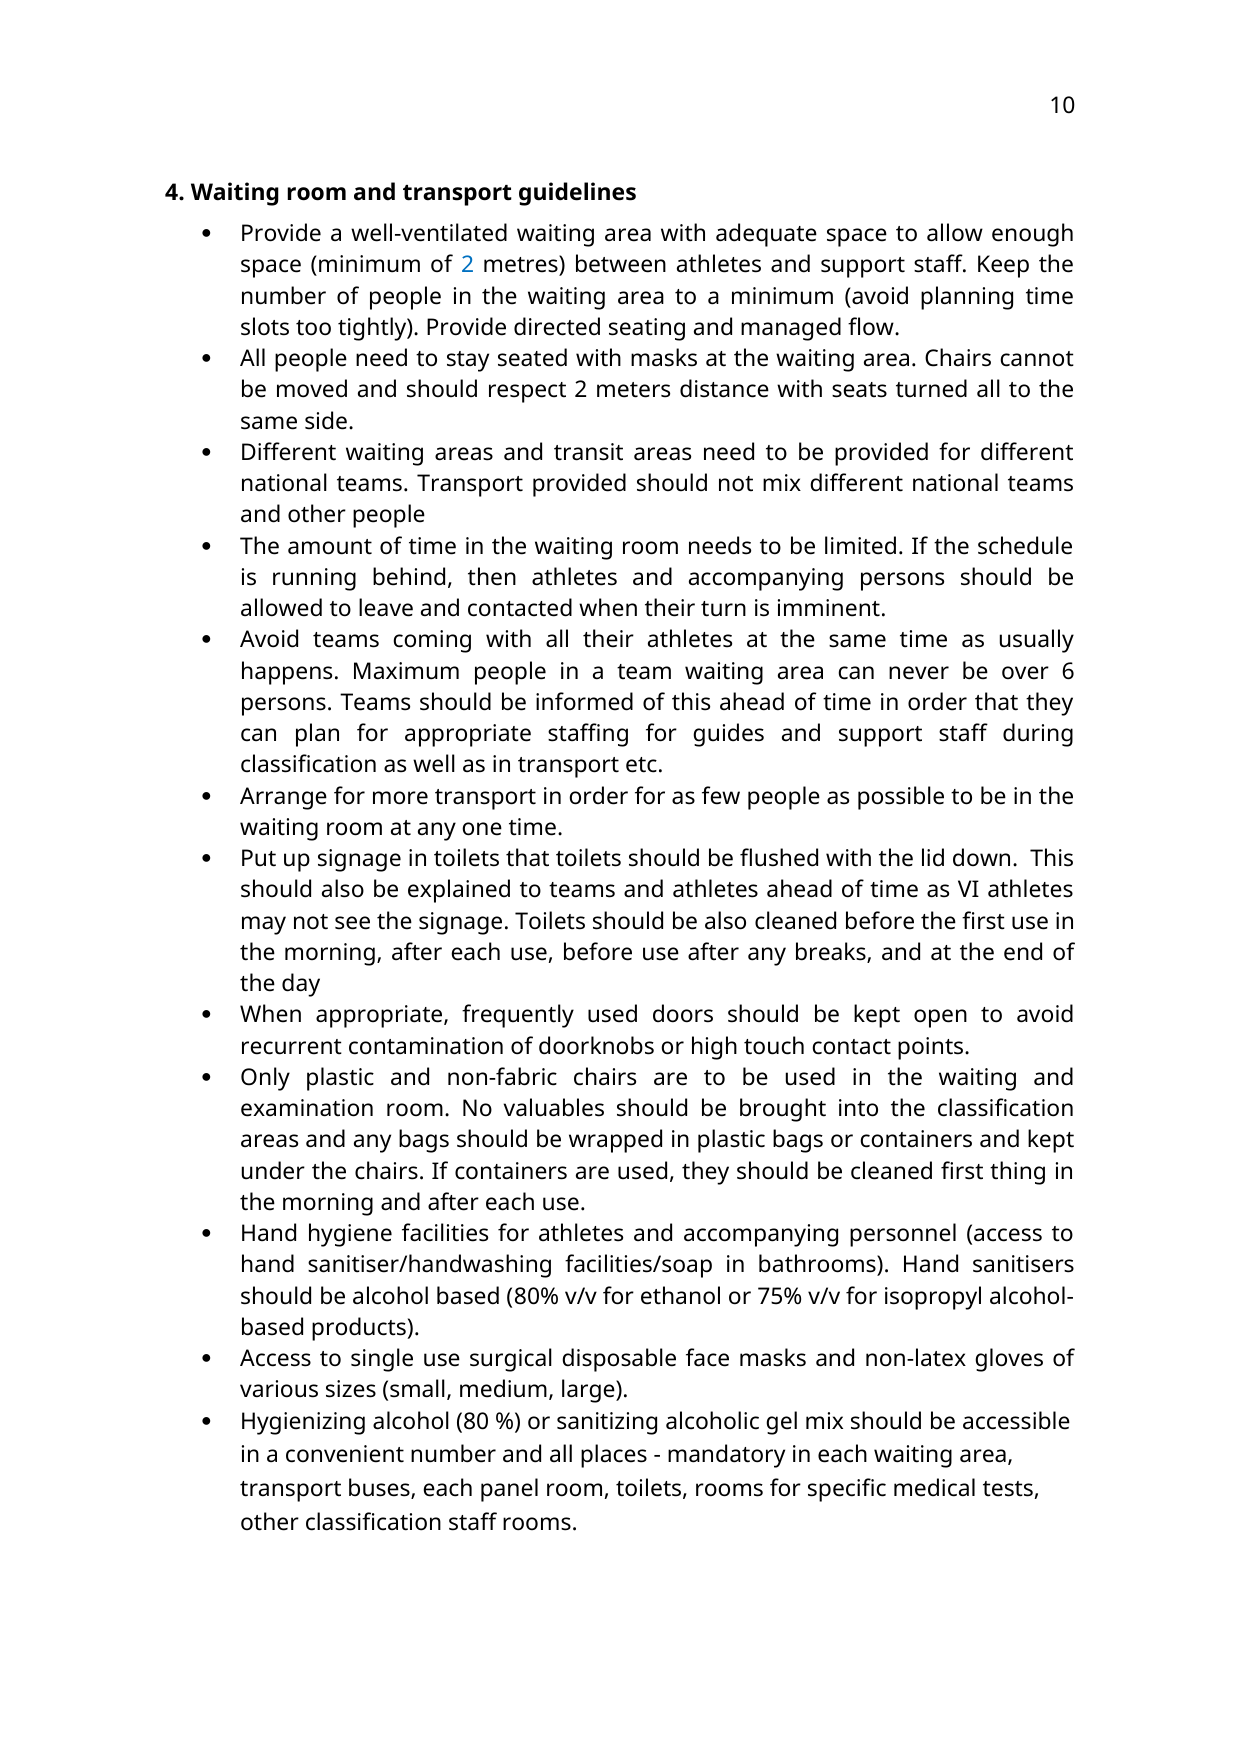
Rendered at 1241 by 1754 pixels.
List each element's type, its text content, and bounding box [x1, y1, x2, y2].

list Provide a well-ventilated waiting area with adequate space to allow enough space (minimum of 2 metres) between athletes and support staff. Keep the number of people in the waiting area to a minimum (avoid planning time slots too tightly). Provide directed seating and managed flow. [202, 217, 1075, 342]
list Only plastic and non-fabric chairs are to be used in the waiting and examination room. No valuables should be brought into the classification areas and any bags should be wrapped in plastic bags or containers and kept under the chairs. If containers are used, they should be cleaned first thing in the morning and after each use. [202, 1275, 1075, 1432]
list The amount of time in the waiting room needs to be limited. If the schedule is running behind, then athletes and accompanying persons should be allowed to leave and contacted when their turn is imminent. [202, 617, 1075, 711]
list Different waiting areas and transit areas need to be provided for different national teams. Transport provided should not mix different national teams and other people [202, 494, 1075, 588]
list When appropriate, frequently used doors should be kept open to avoid recurrent contamination of doorknobs or high touch contact points. [202, 1184, 1075, 1246]
list Arrange for more transport in order for as few people as possible to be in the waiting room at any one time. [202, 907, 1075, 969]
list Put up signage in toilets that toilets should be flushed with the lid down. This should also be explained to teams and athletes ahead of time as VI athletes may not see the signage. Toilets should be also cleaned before the first use in the morning, after each use, before use after any breaks, and at the end of the day [202, 998, 1075, 1154]
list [202, 1442, 1075, 1504]
list All people need to stay seated with masks at the waiting area. Chairs cannot be moved and should respect 2 meters distance with seats turned all to the same side. [202, 371, 1075, 465]
list Avoid teams coming with all their athletes at the same time as usually happens. Maximum people in a team waiting area can never be over 6 persons. Teams should be informed of this ahead of time in order that they can plan for appropriate staffing for guides and support staff during classification as well as in transport etc. [202, 740, 1075, 896]
text 4. Waiting room and transport guidelines [165, 175, 1075, 207]
